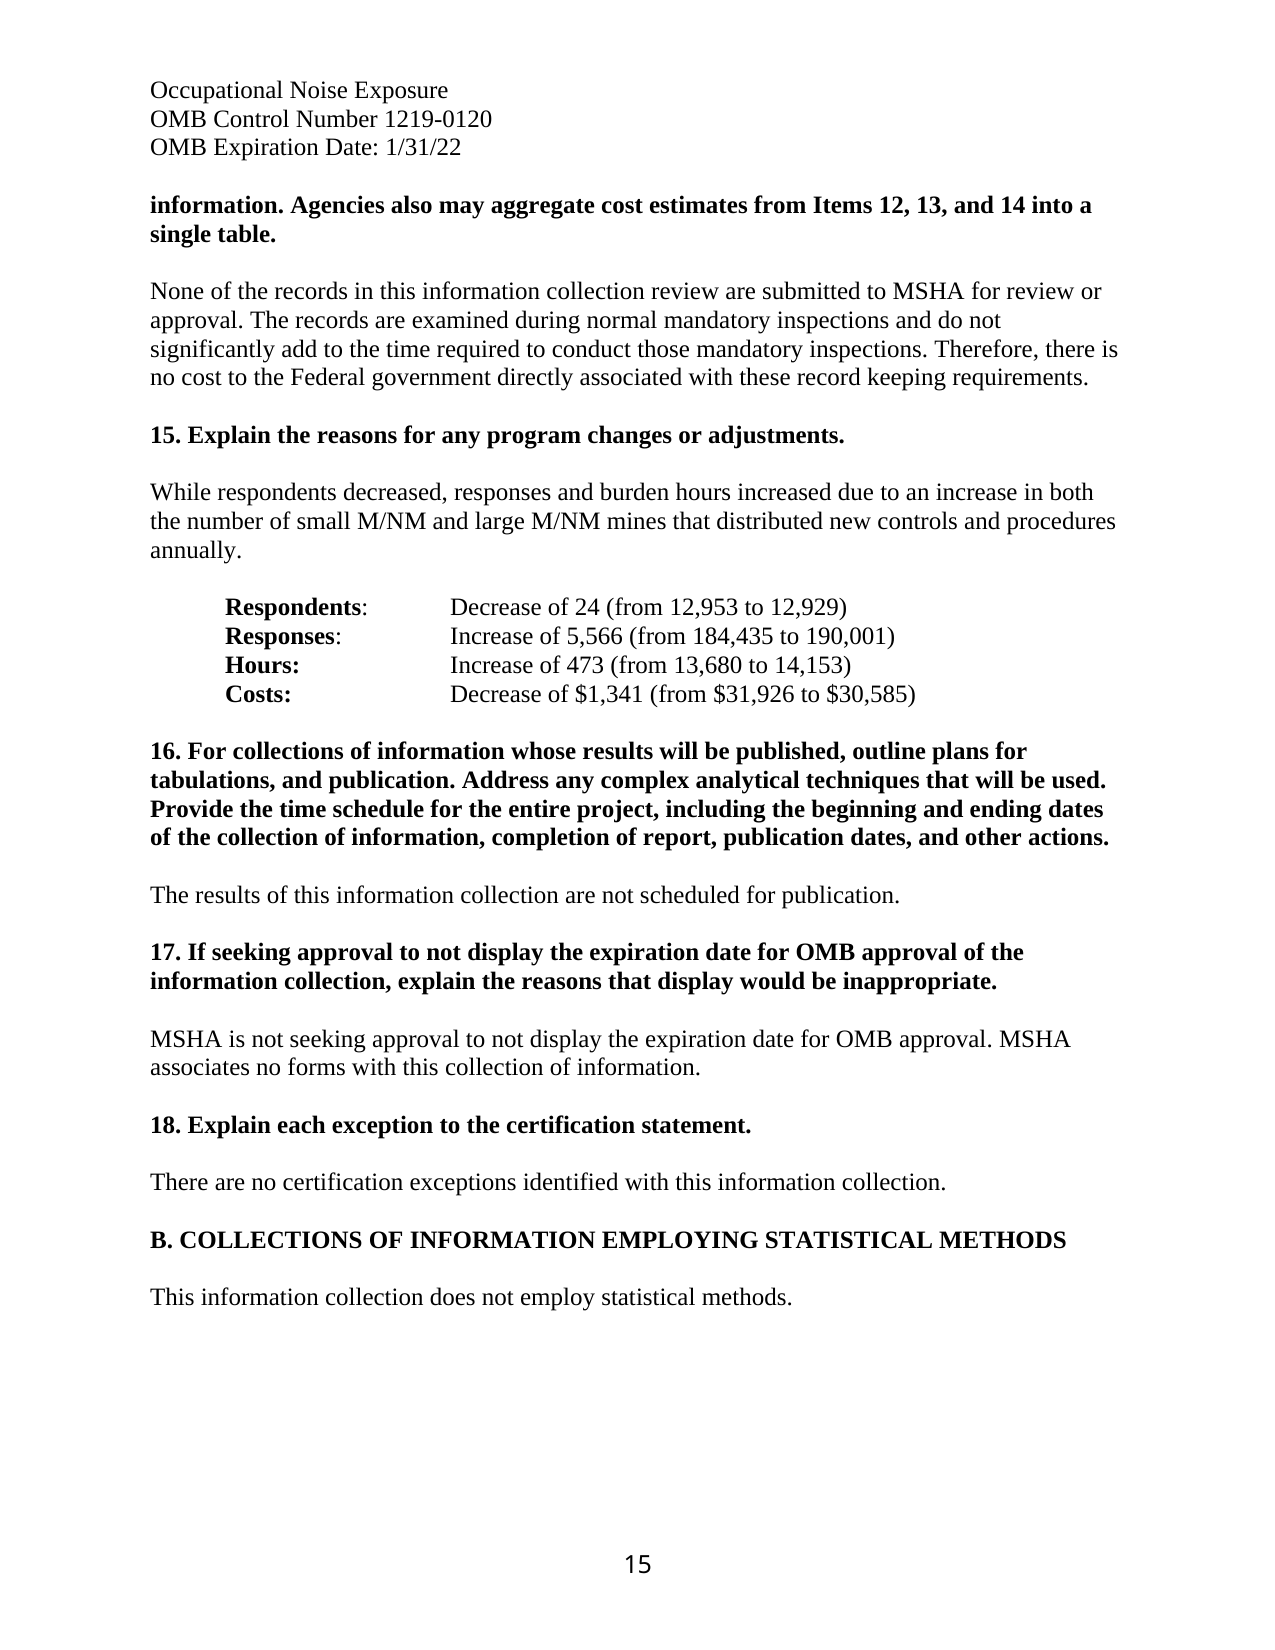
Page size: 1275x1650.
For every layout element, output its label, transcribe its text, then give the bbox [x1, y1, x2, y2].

text B. COLLECTIONS OF INFORMATION EMPLOYING STATISTICAL METHODS [150, 1225, 1125, 1254]
text Responses: Increase of 5,566 (from 184,435 to 190,001) [150, 621, 1125, 650]
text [150, 190, 1125, 247]
text While respondents decreased, responses and burden hours increased due to an increase in both the number of small M/NM and large M/NM mines that distributed new controls and procedures annually. [150, 477, 1125, 564]
text Respondents: Decrease of 24 (from 12,953 to 12,929) [150, 592, 1125, 621]
text Costs: Decrease of $1,341 (from $31,926 to $30,585) [150, 679, 1125, 707]
text There are no certification exceptions identified with this information collection. [150, 1167, 1125, 1196]
text 15. Explain the reasons for any program changes or adjustments. [150, 420, 1125, 449]
text This information collection does not employ statistical methods. [150, 1282, 1125, 1311]
text Hours: Increase of 473 (from 13,680 to 14,153) [150, 650, 1125, 679]
text 18. Explain each exception to the certification statement. [150, 1110, 1125, 1139]
text 17. If seeking approval to not display the expiration date for OMB approval of the information collection, explain the reasons that display would be inappropriate. [150, 937, 1125, 995]
text 16. For collections of information whose results will be published, outline plans for tabulations, and publication. Address any complex analytical techniques that will be used. Provide the time schedule for the entire project, including the beginning and ending dates of the collection of information, completion of report, publication dates, and other actions. [150, 736, 1125, 851]
text The results of this information collection are not scheduled for publication. [150, 880, 1125, 909]
text MSHA is not seeking approval to not display the expiration date for OMB approval. MSHA associates no forms with this collection of information. [150, 1024, 1125, 1081]
text None of the records in this information collection review are submitted to MSHA for review or approval. The records are examined during normal mandatory inspections and do not significantly add to the time required to conduct those mandatory inspections. Therefore, there is no cost to the Federal government directly associated with these record keeping requirements. [150, 276, 1125, 391]
